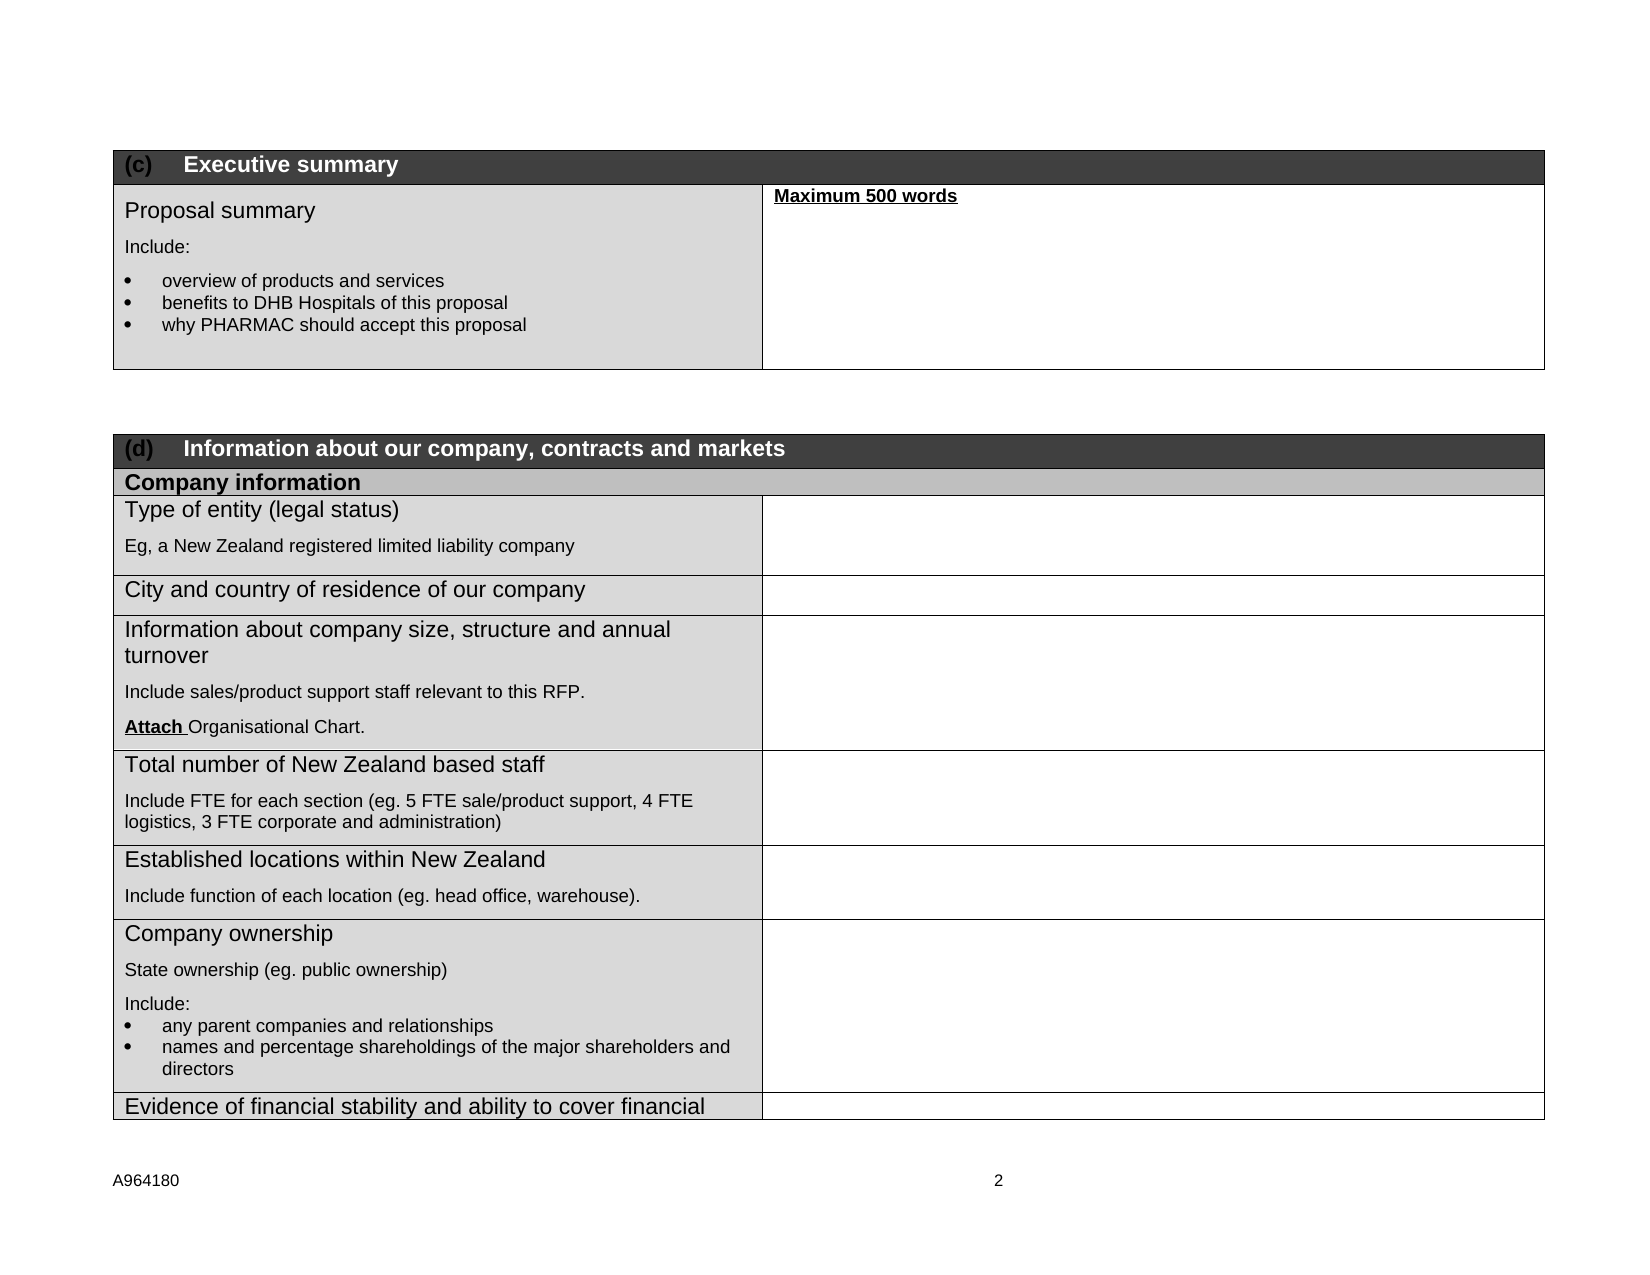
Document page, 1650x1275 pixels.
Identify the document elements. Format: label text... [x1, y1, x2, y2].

table_cell [763, 576, 1544, 615]
table_header Information about our company, contracts and markets [114, 435, 1544, 468]
table_cell [763, 846, 1544, 919]
table_cell Type of entity (legal status) Eg, a New Zealand registered limited liability company [114, 496, 762, 575]
table_cell [763, 1093, 1544, 1119]
table_cell [763, 616, 1544, 749]
table_cell [763, 920, 1544, 1092]
table_cell Information about company size, structure and annual turnover Include sales/product support staff relevant to this RFP. Attach Organisational Chart. [114, 616, 762, 749]
table_cell Company ownership State ownership (eg. public ownership) Include: any parent companies and relationships names and percentage shareholdings of the major shareholders and directors [114, 920, 762, 1092]
table_cell Proposal summary Include: overview of products and services benefits to DHB Hospitals of this proposal why PHARMAC should accept this proposal [114, 185, 762, 369]
table_header Executive summary [114, 151, 1544, 184]
table_cell City and country of residence of our company [114, 576, 762, 615]
table_cell [763, 751, 1544, 845]
table_cell Maximum 500 words [763, 185, 1544, 369]
table_cell Established locations within New Zealand Include function of each location (eg. head office, warehouse). [114, 846, 762, 919]
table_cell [114, 1093, 762, 1119]
table_cell Company information [114, 469, 1544, 495]
table_cell Total number of New Zealand based staff Include FTE for each section (eg. 5 FTE sale/product support, 4 FTE logistics, 3 FTE corporate and administration) [114, 751, 762, 845]
table_cell [763, 496, 1544, 575]
